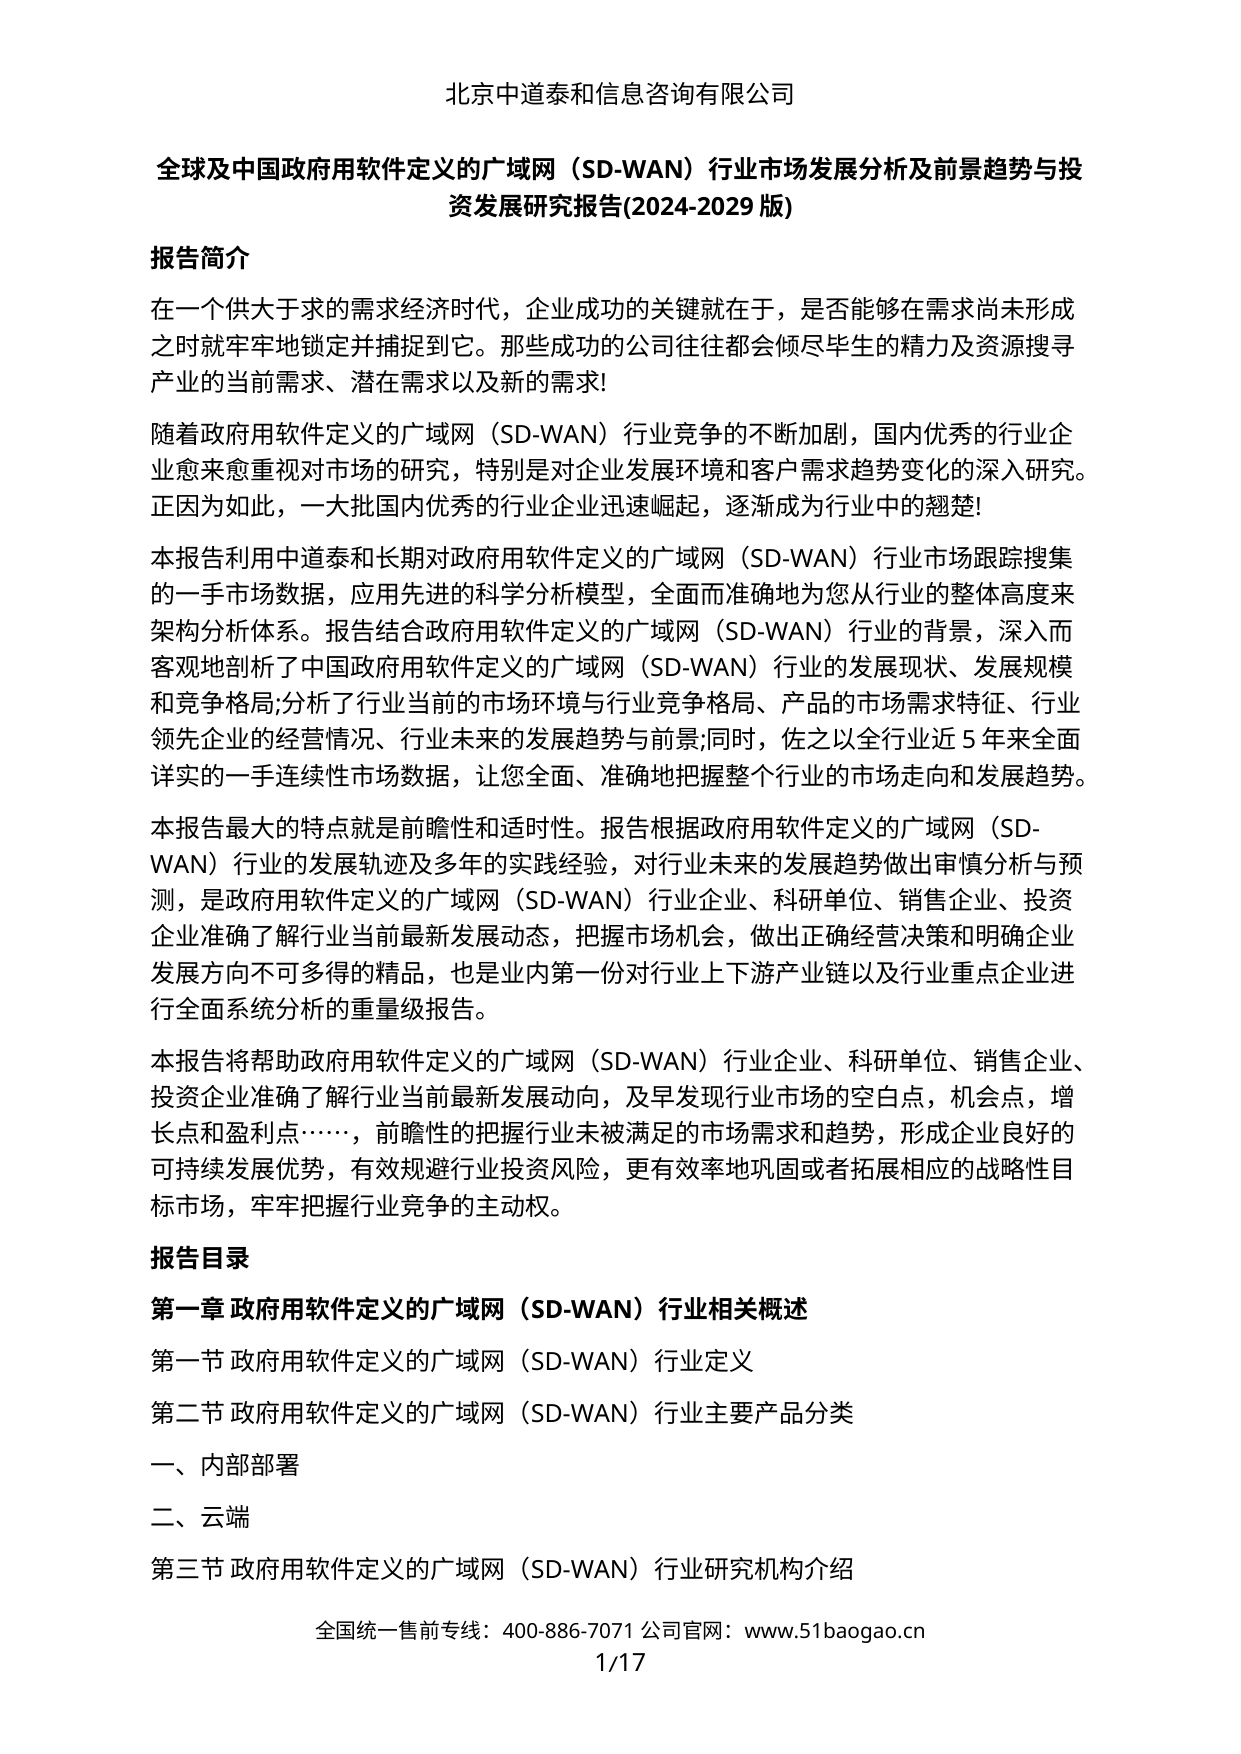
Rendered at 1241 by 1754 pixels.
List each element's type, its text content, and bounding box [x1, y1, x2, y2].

text 报告简介 [150, 238, 1090, 274]
text 本报告利用中道泰和长期对政府用软件定义的广域网（SD-WAN）行业市场跟踪搜集的一手市场数据，应用先进的科学分析模型，全面而准确地为您从行业的整体高度来架构分析体系。报告结合政府用软件定义的广域网（SD-WAN）行业的背景，深入而客观地剖析了中国政府用软件定义的广域网（SD-WAN）行业的发展现状、发展规模和竞争格局;分析了行业当前的市场环境与行业竞争格局、产品的市场需求特征、行业领先企业的经营情况、行业未来的发展趋势与前景;同时，佐之以全行业近5年来全面详实的一手连续性市场数据，让您全面、准确地把握整个行业的市场走向和发展趋势。 [150, 539, 1090, 792]
text 本报告将帮助政府用软件定义的广域网（SD-WAN）行业企业、科研单位、销售企业、投资企业准确了解行业当前最新发展动向，及早发现行业市场的空白点，机会点，增长点和盈利点……，前瞻性的把握行业未被满足的市场需求和趋势，形成企业良好的可持续发展优势，有效规避行业投资风险，更有效率地巩固或者拓展相应的战略性目标市场，牢牢把握行业竞争的主动权。 [150, 1041, 1090, 1222]
text 全球及中国政府用软件定义的广域网（SD-WAN）行业市场发展分析及前景趋势与投资发展研究报告(2024-2029版) [150, 150, 1090, 222]
text 第一章 政府用软件定义的广域网（SD-WAN）行业相关概述 [150, 1290, 1090, 1326]
text 第一节 政府用软件定义的广域网（SD-WAN）行业定义 [150, 1342, 1090, 1378]
text 二、云端 [150, 1497, 1090, 1534]
text 第二节 政府用软件定义的广域网（SD-WAN）行业主要产品分类 [150, 1394, 1090, 1430]
text 一、内部部署 [150, 1446, 1090, 1482]
text 本报告最大的特点就是前瞻性和适时性。报告根据政府用软件定义的广域网（SD-WAN）行业的发展轨迹及多年的实践经验，对行业未来的发展趋势做出审慎分析与预测，是政府用软件定义的广域网（SD-WAN）行业企业、科研单位、销售企业、投资企业准确了解行业当前最新发展动态，把握市场机会，做出正确经营决策和明确企业发展方向不可多得的精品，也是业内第一份对行业上下游产业链以及行业重点企业进行全面系统分析的重量级报告。 [150, 808, 1090, 1026]
text 在一个供大于求的需求经济时代，企业成功的关键就在于，是否能够在需求尚未形成之时就牢牢地锁定并捕捉到它。那些成功的公司往往都会倾尽毕生的精力及资源搜寻产业的当前需求、潜在需求以及新的需求! [150, 290, 1090, 399]
text 随着政府用软件定义的广域网（SD-WAN）行业竞争的不断加剧，国内优秀的行业企业愈来愈重视对市场的研究，特别是对企业发展环境和客户需求趋势变化的深入研究。正因为如此，一大批国内优秀的行业企业迅速崛起，逐渐成为行业中的翘楚! [150, 414, 1090, 523]
text 报告目录 [150, 1238, 1090, 1274]
text 第三节 政府用软件定义的广域网（SD-WAN）行业研究机构介绍 [150, 1549, 1090, 1586]
